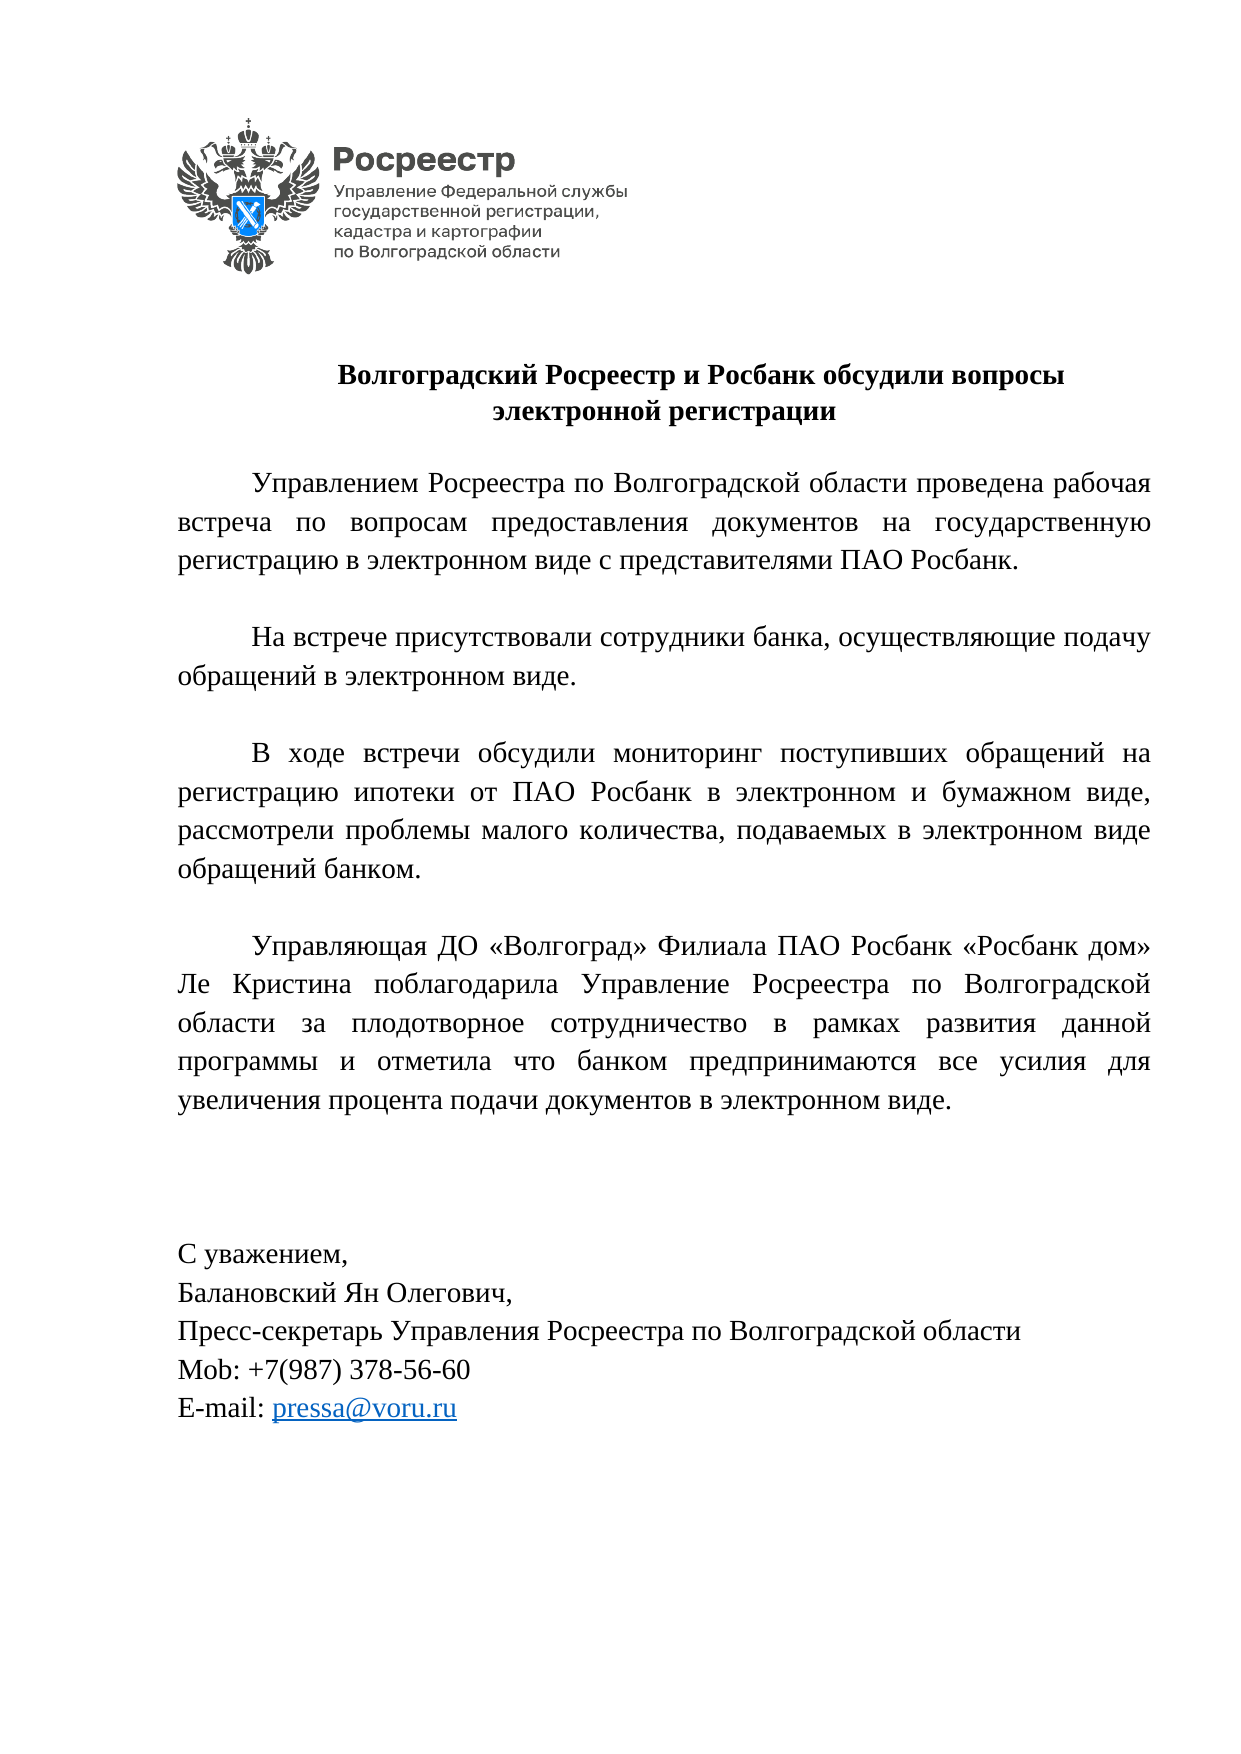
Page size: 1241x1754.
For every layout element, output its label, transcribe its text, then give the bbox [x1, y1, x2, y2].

text Управлением Росреестра по Волгоградской области проведена рабочая встреча по вопросам предоставления документов на государственную регистрацию в электронном виде с представителями ПАО Росбанк. [177, 465, 1152, 576]
text Пресс-секретарь Управления Росреестра по Волгоградской области [177, 1313, 1152, 1347]
text Балановский Ян Олегович, [177, 1275, 1152, 1308]
text В ходе встречи обсудили мониторинг поступивших обращений на регистрацию ипотеки от ПАО Росбанк в электронном и бумажном виде, рассмотрели проблемы малого количества, подаваемых в электронном виде обращений банком. [177, 735, 1152, 884]
text Mob: +7(987) 378-56-60 [177, 1352, 1152, 1385]
text E-mail: pressa@voru.ru [177, 1390, 1152, 1424]
text Управляющая ДО «Волгоград» Филиала ПАО Росбанк «Росбанк дом» Ле Кристина поблагодарила Управление Росреестра по Волгоградской области за плодотворное сотрудничество в рамках развития данной программы и отметила что банком предпринимаются все усилия для увеличения процента подачи документов в электронном виде. [177, 928, 1152, 1116]
text С уважением, [177, 1236, 1152, 1270]
text Волгоградский Росреестр и Росбанк обсудили вопросы электронной регистрации [177, 357, 1152, 427]
picture [177, 118, 635, 276]
text На встрече присутствовали сотрудники банка, осуществляющие подачу обращений в электронном виде. [177, 619, 1152, 692]
